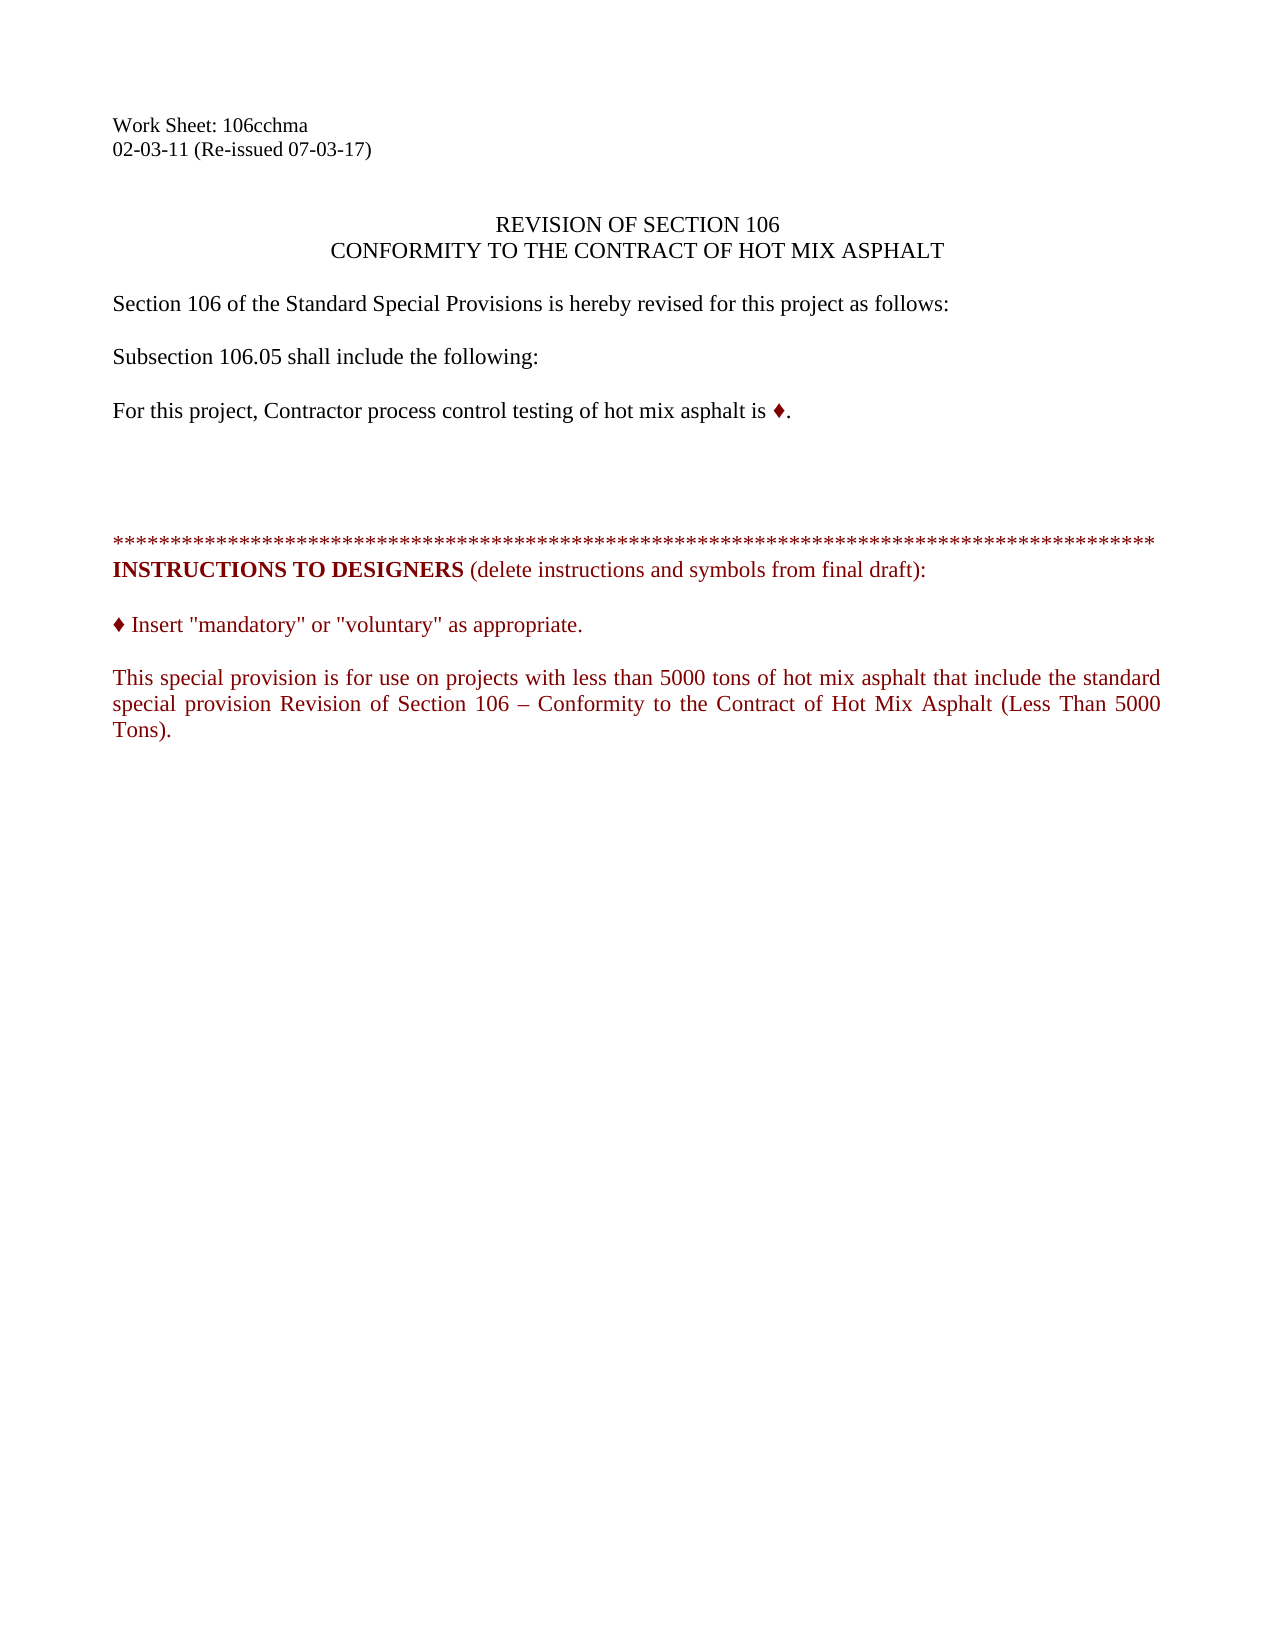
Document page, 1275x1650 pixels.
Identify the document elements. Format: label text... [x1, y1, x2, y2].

text INSTRUCTIONS TO DESIGNERS (delete instructions and symbols from final draft): [112, 556, 1162, 582]
text For this project, Contractor process control testing of hot mix asphalt is ♦. [112, 396, 1162, 424]
text Subsection 106.05 shall include the following: [112, 343, 1162, 369]
text ******************************************************************************************* [112, 530, 1162, 556]
text Section 106 of the Standard Special Provisions is hereby revised for this project as follows: [112, 290, 1162, 316]
text This special provision is for use on projects with less than 5000 tons of hot mix asphalt that include the standard special provision Revision of Section 106 – Conformity to the Contract of Hot Mix Asphalt (Less Than 5000 Tons). [112, 664, 1162, 743]
text ♦ Insert "mandatory" or "voluntary" as appropriate. [112, 609, 1162, 637]
text REVISION OF SECTION 106 [112, 211, 1162, 237]
text CONFORMITY TO THE CONTRACT OF HOT MIX ASPHALT [112, 237, 1162, 264]
